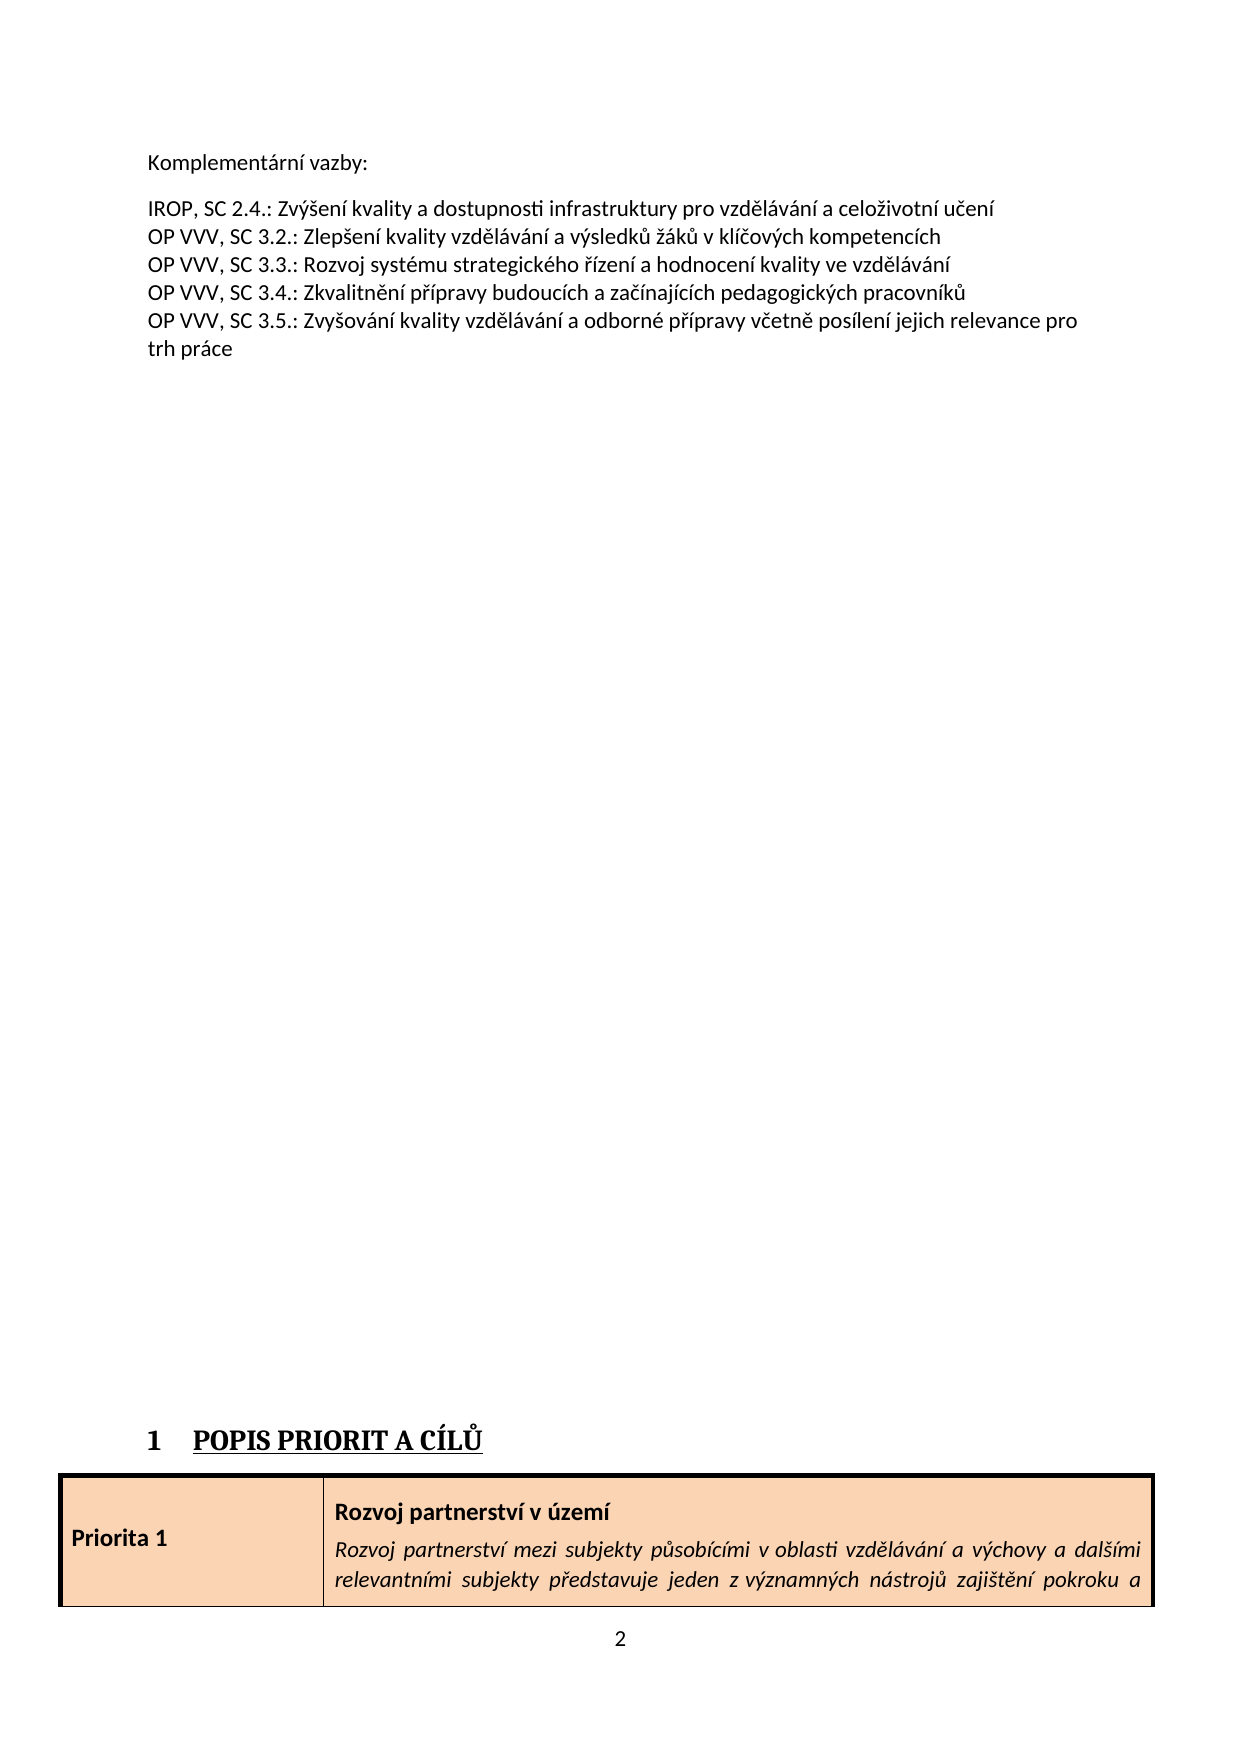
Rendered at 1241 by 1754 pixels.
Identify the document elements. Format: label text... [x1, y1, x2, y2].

text IROP, SC 2.4.: Zvýšení kvality a dostupnosti infrastruktury pro vzdělávání a celoživotní učení [148, 194, 1093, 222]
text OP VVV, SC 3.5.: Zvyšování kvality vzdělávání a odborné přípravy včetně posílení jejich relevance pro trh práce [148, 307, 1093, 363]
text OP VVV, SC 3.4.: Zkvalitnění přípravy budoucích a začínajících pedagogických pracovníků [148, 278, 1093, 307]
subtitle POPIS PRIORIT A CÍLŮ [148, 1424, 1093, 1458]
table_header Priorita 1 [63, 1478, 323, 1606]
text OP VVV, SC 3.3.: Rozvoj systému strategického řízení a hodnocení kvality ve vzdělávání [148, 251, 1093, 278]
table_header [324, 1478, 1151, 1606]
text OP VVV, SC 3.2.: Zlepšení kvality vzdělávání a výsledků žáků v klíčových kompetencích [148, 222, 1093, 251]
text Komplementární vazby: [148, 148, 1093, 176]
